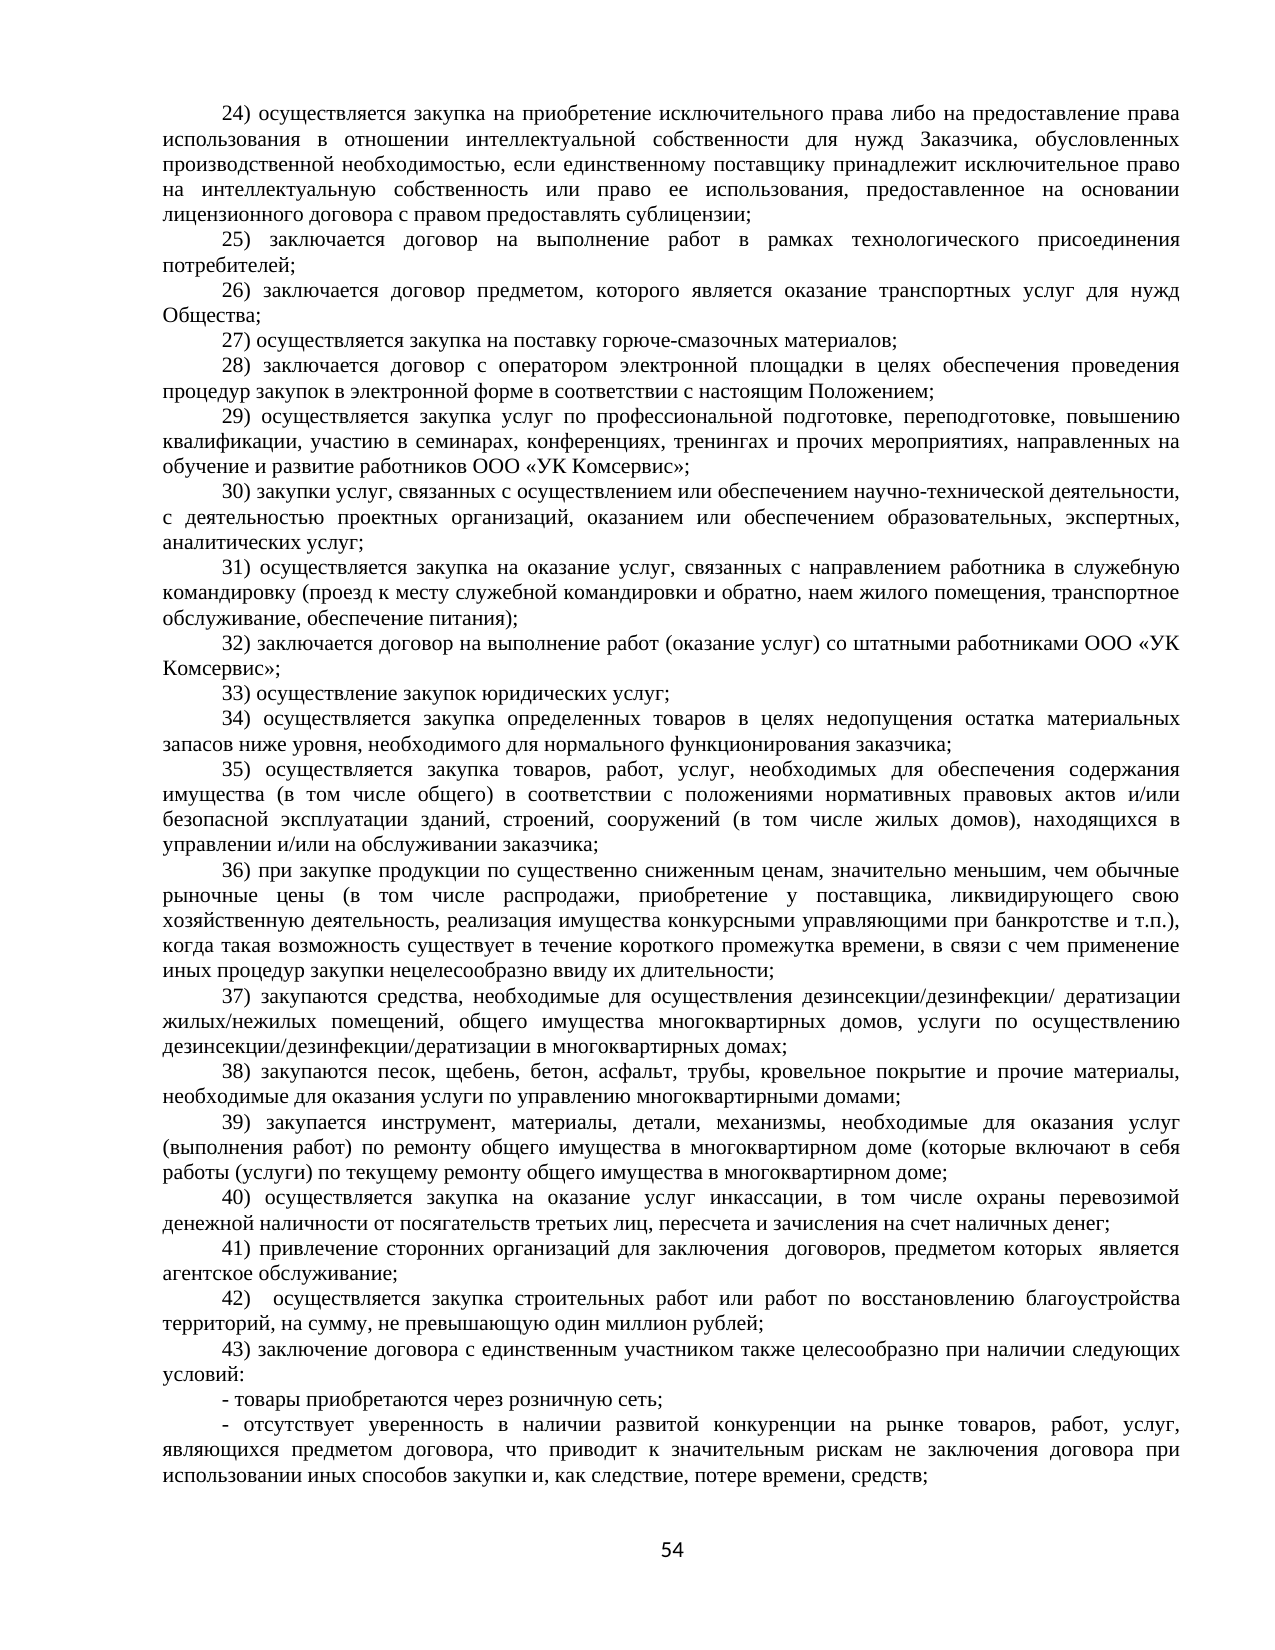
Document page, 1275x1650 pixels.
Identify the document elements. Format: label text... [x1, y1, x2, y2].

text 38) закупаются песок, щебень, бетон, асфальт, трубы, кровельное покрытие и прочие материалы, необходимые для оказания услуги по управлению многоквартирными домами; [162, 1058, 1181, 1109]
list 35) осуществляется закупка товаров, работ, услуг, необходимых для обеспечения содержания имущества (в том числе общего) в соответствии с положениями нормативных правовых актов и/или безопасной эксплуатации зданий, строений, сооружений (в том числе жилых домов), находящихся в управлении и/или на обслуживании заказчика; [162, 756, 1181, 857]
text 42) осуществляется закупка строительных работ или работ по восстановлению благоустройства территорий, на сумму, не превышающую один миллион рублей; [162, 1285, 1181, 1336]
text 27) осуществляется закупка на поставку горюче-смазочных материалов; [162, 327, 1181, 352]
text 43) заключение договора с единственным участником также целесообразно при наличии следующих условий: [162, 1336, 1181, 1386]
text - товары приобретаются через розничную сеть; [162, 1386, 1181, 1411]
text 28) заключается договор с оператором электронной площадки в целях обеспечения проведения процедур закупок в электронной форме в соответствии с настоящим Положением; [162, 352, 1181, 403]
text 41) привлечение сторонних организаций для заключения договоров, предметом которых является агентское обслуживание; [162, 1235, 1181, 1285]
text 25) заключается договор на выполнение работ в рамках технологического присоединения потребителей; [162, 226, 1181, 277]
text 36) при закупке продукции по существенно сниженным ценам, значительно меньшим, чем обычные рыночные цены (в том числе распродажи, приобретение у поставщика, ликвидирующего свою хозяйственную деятельность, реализация имущества конкурсными управляющими при банкротстве и т.п.), когда такая возможность существует в течение короткого промежутка времени, в связи с чем применение иных процедур закупки нецелесообразно ввиду их длительности; [162, 857, 1181, 983]
text 32) заключается договор на выполнение работ (оказание услуг) со штатными работниками ООО «УК Комсервис»; [162, 630, 1181, 680]
text 26) заключается договор предметом, которого является оказание транспортных услуг для нужд Общества; [162, 277, 1181, 327]
text 31) осуществляется закупка на оказание услуг, связанных с направлением работника в служебную командировку (проезд к месту служебной командировки и обратно, наем жилого помещения, транспортное обслуживание, обеспечение питания); [162, 554, 1181, 630]
text 29) осуществляется закупка услуг по профессиональной подготовке, переподготовке, повышению квалификации, участию в семинарах, конференциях, тренингах и прочих мероприятиях, направленных на обучение и развитие работников ООО «УК Комсервис»; [162, 403, 1181, 478]
text 30) закупки услуг, связанных с осуществлением или обеспечением научно-технической деятельности, с деятельностью проектных организаций, оказанием или обеспечением образовательных, экспертных, аналитических услуг; [162, 478, 1181, 554]
text - отсутствует уверенность в наличии развитой конкуренции на рынке товаров, работ, услуг, являющихся предметом договора, что приводит к значительным рискам не заключения договора при использовании иных способов закупки и, как следствие, потере времени, средств; [162, 1411, 1181, 1487]
list 34) осуществляется закупка определенных товаров в целях недопущения остатка материальных запасов ниже уровня, необходимого для нормального функционирования заказчика; [162, 705, 1181, 756]
text 40) осуществляется закупка на оказание услуг инкассации, в том числе охраны перевозимой денежной наличности от посягательств третьих лиц, пересчета и зачисления на счет наличных денег; [162, 1184, 1181, 1235]
text 37) закупаются средства, необходимые для осуществления дезинсекции/дезинфекции/ дератизации жилых/нежилых помещений, общего имущества многоквартирных домов, услуги по осуществлению дезинсекции/дезинфекции/дератизации в многоквартирных домах; [162, 983, 1181, 1058]
text 24) осуществляется закупка на приобретение исключительного права либо на предоставление права использования в отношении интеллектуальной собственности для нужд Заказчика, обусловленных производственной необходимостью, если единственному поставщику принадлежит исключительное право на интеллектуальную собственность или право ее использования, предоставленное на основании лицензионного договора с правом предоставлять сублицензии; [162, 100, 1181, 226]
text 39) закупается инструмент, материалы, детали, механизмы, необходимые для оказания услуг (выполнения работ) по ремонту общего имущества в многоквартирном доме (которые включают в себя работы (услуги) по текущему ремонту общего имущества в многоквартирном доме; [162, 1109, 1181, 1184]
text 33) осуществление закупок юридических услуг; [162, 680, 1181, 705]
